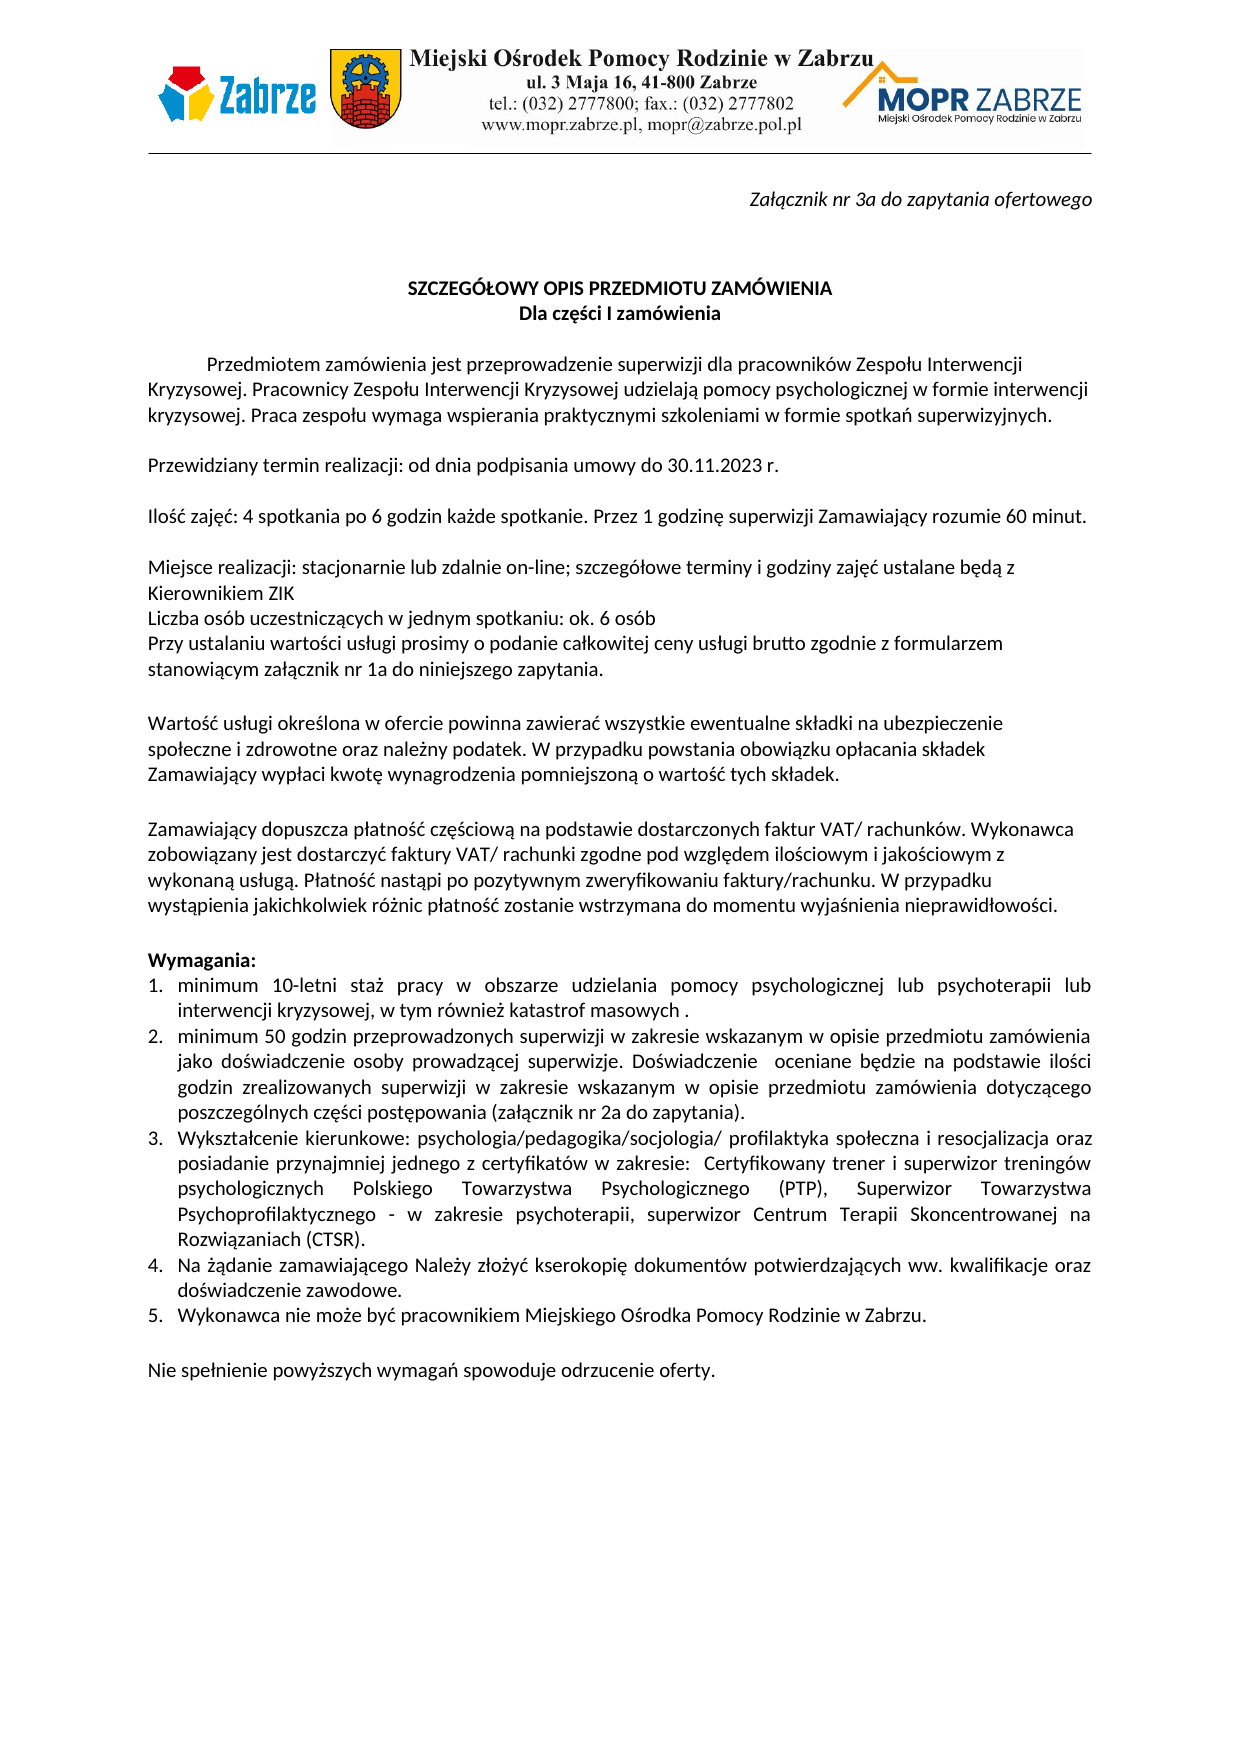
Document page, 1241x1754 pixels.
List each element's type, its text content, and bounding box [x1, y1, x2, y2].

text Wymagania: [148, 947, 1093, 972]
text Zamawiający dopuszcza płatność częściową na podstawie dostarczonych faktur VAT/ rachunków. Wykonawca zobowiązany jest dostarczyć faktury VAT/ rachunki zgodne pod względem ilościowym i jakościowym z wykonaną usługą. Płatność nastąpi po pozytywnym zweryfikowaniu faktury/rachunku. W przypadku wystąpienia jakichkolwiek różnic płatność zostanie wstrzymana do momentu wyjaśnienia nieprawidłowości. [148, 816, 1093, 918]
text Przewidziany termin realizacji: od dnia podpisania umowy do 30.11.2023 r. [148, 453, 1093, 478]
text SZCZEGÓŁOWY OPIS PRZEDMIOTU ZAMÓWIENIA [148, 275, 1093, 300]
list minimum 10-letni staż pracy w obszarze udzielania pomocy psychologicznej lub psychoterapii lub interwencji kryzysowej, w tym również katastrof masowych . [148, 972, 1093, 1023]
text Załącznik nr 3a do zapytania ofertowego [148, 186, 1093, 211]
list Wykonawca nie może być pracownikiem Miejskiego Ośrodka Pomocy Rodzinie w Zabrzu. [148, 1303, 1093, 1328]
list Na żądanie zamawiającego Należy złożyć kserokopię dokumentów potwierdzających ww. kwalifikacje oraz doświadczenie zawodowe. [148, 1252, 1093, 1303]
text Wartość usługi określona w ofercie powinna zawierać wszystkie ewentualne składki na ubezpieczenie społeczne i zdrowotne oraz należny podatek. W przypadku powstania obowiązku opłacania składek Zamawiający wypłaci kwotę wynagrodzenia pomniejszoną o wartość tych składek. [148, 711, 1093, 787]
text Dla części I zamówienia [148, 300, 1093, 326]
text Liczba osób uczestniczących w jednym spotkaniu: ok. 6 osób [148, 605, 1093, 631]
text Miejsce realizacji: stacjonarnie lub zdalnie on-line; szczegółowe terminy i godziny zajęć ustalane będą z Kierownikiem ZIK [148, 554, 1093, 605]
list minimum 50 godzin przeprowadzonych superwizji w zakresie wskazanym w opisie przedmiotu zamówienia jako doświadczenie osoby prowadzącej superwizje. Doświadczenie oceniane będzie na podstawie ilości godzin zrealizowanych superwizji w zakresie wskazanym w opisie przedmiotu zamówienia dotyczącego poszczególnych części postępowania (załącznik nr 2a do zapytania). [148, 1023, 1093, 1125]
text Nie spełnienie powyższych wymagań spowoduje odrzucenie oferty. [148, 1357, 1093, 1383]
text Ilość zajęć: 4 spotkania po 6 godzin każde spotkanie. Przez 1 godzinę superwizji Zamawiający rozumie 60 minut. [148, 503, 1093, 529]
list Wykształcenie kierunkowe: psychologia/pedagogika/socjologia/ profilaktyka społeczna i resocjalizacja oraz posiadanie przynajmniej jednego z certyfikatów w zakresie: Certyfikowany trener i superwizor treningów psychologicznych Polskiego Towarzystwa Psychologicznego (PTP), Superwizor Towarzystwa Psychoprofilaktycznego - w zakresie psychoterapii, superwizor Centrum Terapii Skoncentrowanej na Rozwiązaniach (CTSR). [148, 1125, 1093, 1252]
picture [147, 44, 1093, 158]
text Przedmiotem zamówienia jest przeprowadzenie superwizji dla pracowników Zespołu Interwencji Kryzysowej. Pracownicy Zespołu Interwencji Kryzysowej udzielają pomocy psychologicznej w formie interwencji kryzysowej. Praca zespołu wymaga wspierania praktycznymi szkoleniami w formie spotkań superwizyjnych. [148, 351, 1093, 427]
text Przy ustalaniu wartości usługi prosimy o podanie całkowitej ceny usługi brutto zgodnie z formularzem stanowiącym załącznik nr 1a do niniejszego zapytania. [148, 631, 1093, 681]
